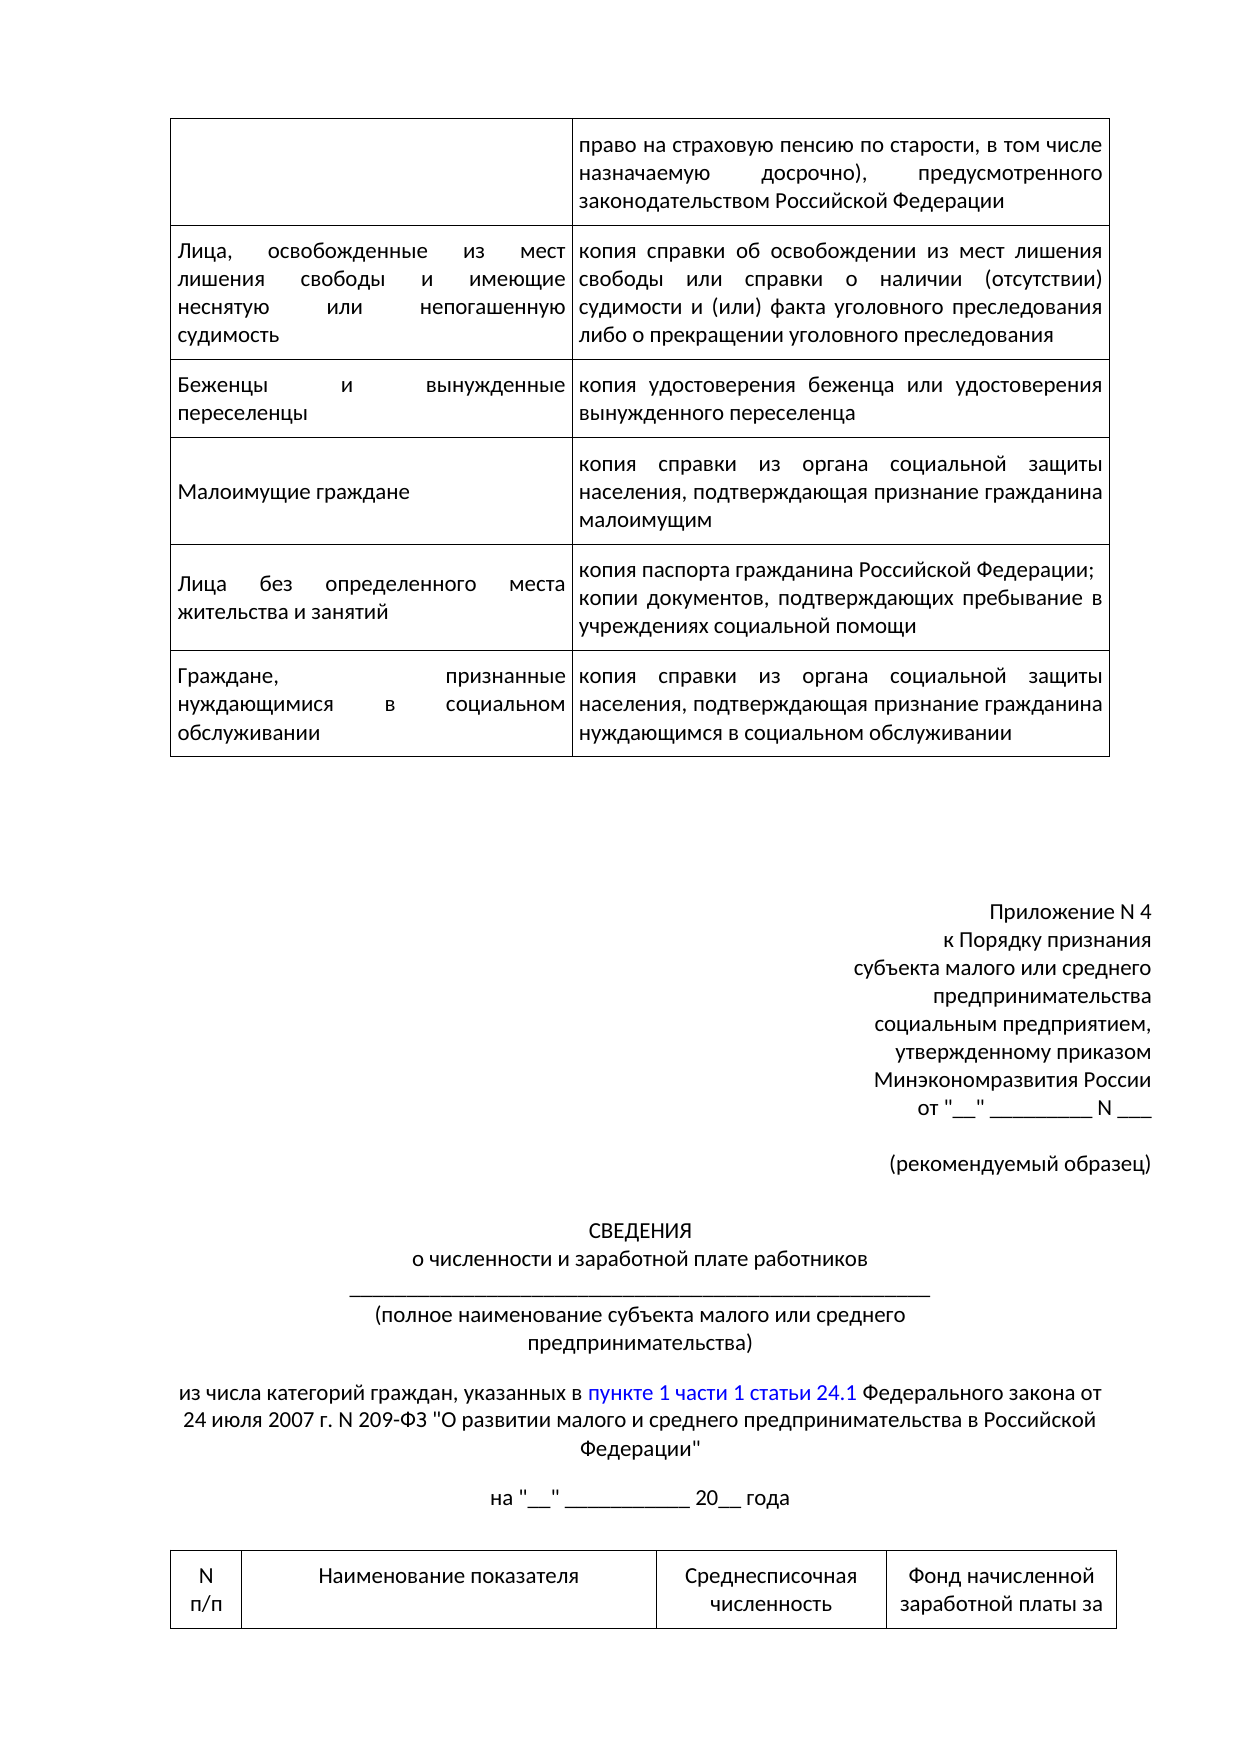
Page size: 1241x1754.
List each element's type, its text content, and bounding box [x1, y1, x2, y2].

table_cell копия паспорта гражданина Российской Федерации; копии документов, подтверждающих пребывание в учреждениях социальной помощи [573, 545, 1109, 650]
table_cell Беженцы и вынужденные переселенцы [171, 360, 572, 437]
text предпринимательства [177, 981, 1152, 1009]
table_header СВЕДЕНИЯ о численности и заработной плате работников ___________________________________________________ (полное наименование субъекта малого или среднего предпринимательства) [171, 1206, 1110, 1367]
table_cell копия справки об освобождении из мест лишения свободы или справки о наличии (отсутствии) судимости и (или) факта уголовного преследования либо о прекращении уголовного преследования [573, 226, 1109, 359]
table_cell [171, 119, 572, 224]
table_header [242, 1551, 656, 1628]
text Минэкономразвития России [177, 1066, 1152, 1093]
table_cell Лица без определенного места жительства и занятий [171, 545, 572, 650]
table_cell копия справки из органа социальной защиты населения, подтверждающая признание гражданина нуждающимся в социальном обслуживании [573, 651, 1109, 756]
table_cell Граждане, признанные нуждающимися в социальном обслуживании [171, 651, 572, 756]
table_header N п/п [171, 1551, 241, 1628]
text Приложение N 4 [177, 897, 1152, 925]
table_cell копия удостоверения беженца или удостоверения вынужденного переселенца [573, 360, 1109, 437]
text субъекта малого или среднего [177, 953, 1152, 981]
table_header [887, 1551, 1116, 1628]
text от "__" _________ N ___ [177, 1093, 1152, 1122]
table_cell на "__" ___________ 20__ года [171, 1472, 1110, 1522]
table_cell копия справки из органа социальной защиты населения, подтверждающая признание гражданина малоимущим [573, 438, 1109, 543]
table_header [657, 1551, 886, 1628]
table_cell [573, 119, 1109, 224]
table_cell Лица, освобожденные из мест лишения свободы и имеющие неснятую или непогашенную судимость [171, 226, 572, 359]
text утвержденному приказом [177, 1037, 1152, 1066]
table_cell Малоимущие граждане [171, 438, 572, 543]
table_cell из числа категорий граждан, указанных в пункте 1 части 1 статьи 24.1 Федерального закона от 24 июля 2007 г. N 209-ФЗ "О развитии малого и среднего предпринимательства в Российской Федерации" [171, 1367, 1110, 1472]
text (рекомендуемый образец) [177, 1149, 1152, 1178]
text к Порядку признания [177, 925, 1152, 953]
text социальным предприятием, [177, 1009, 1152, 1037]
